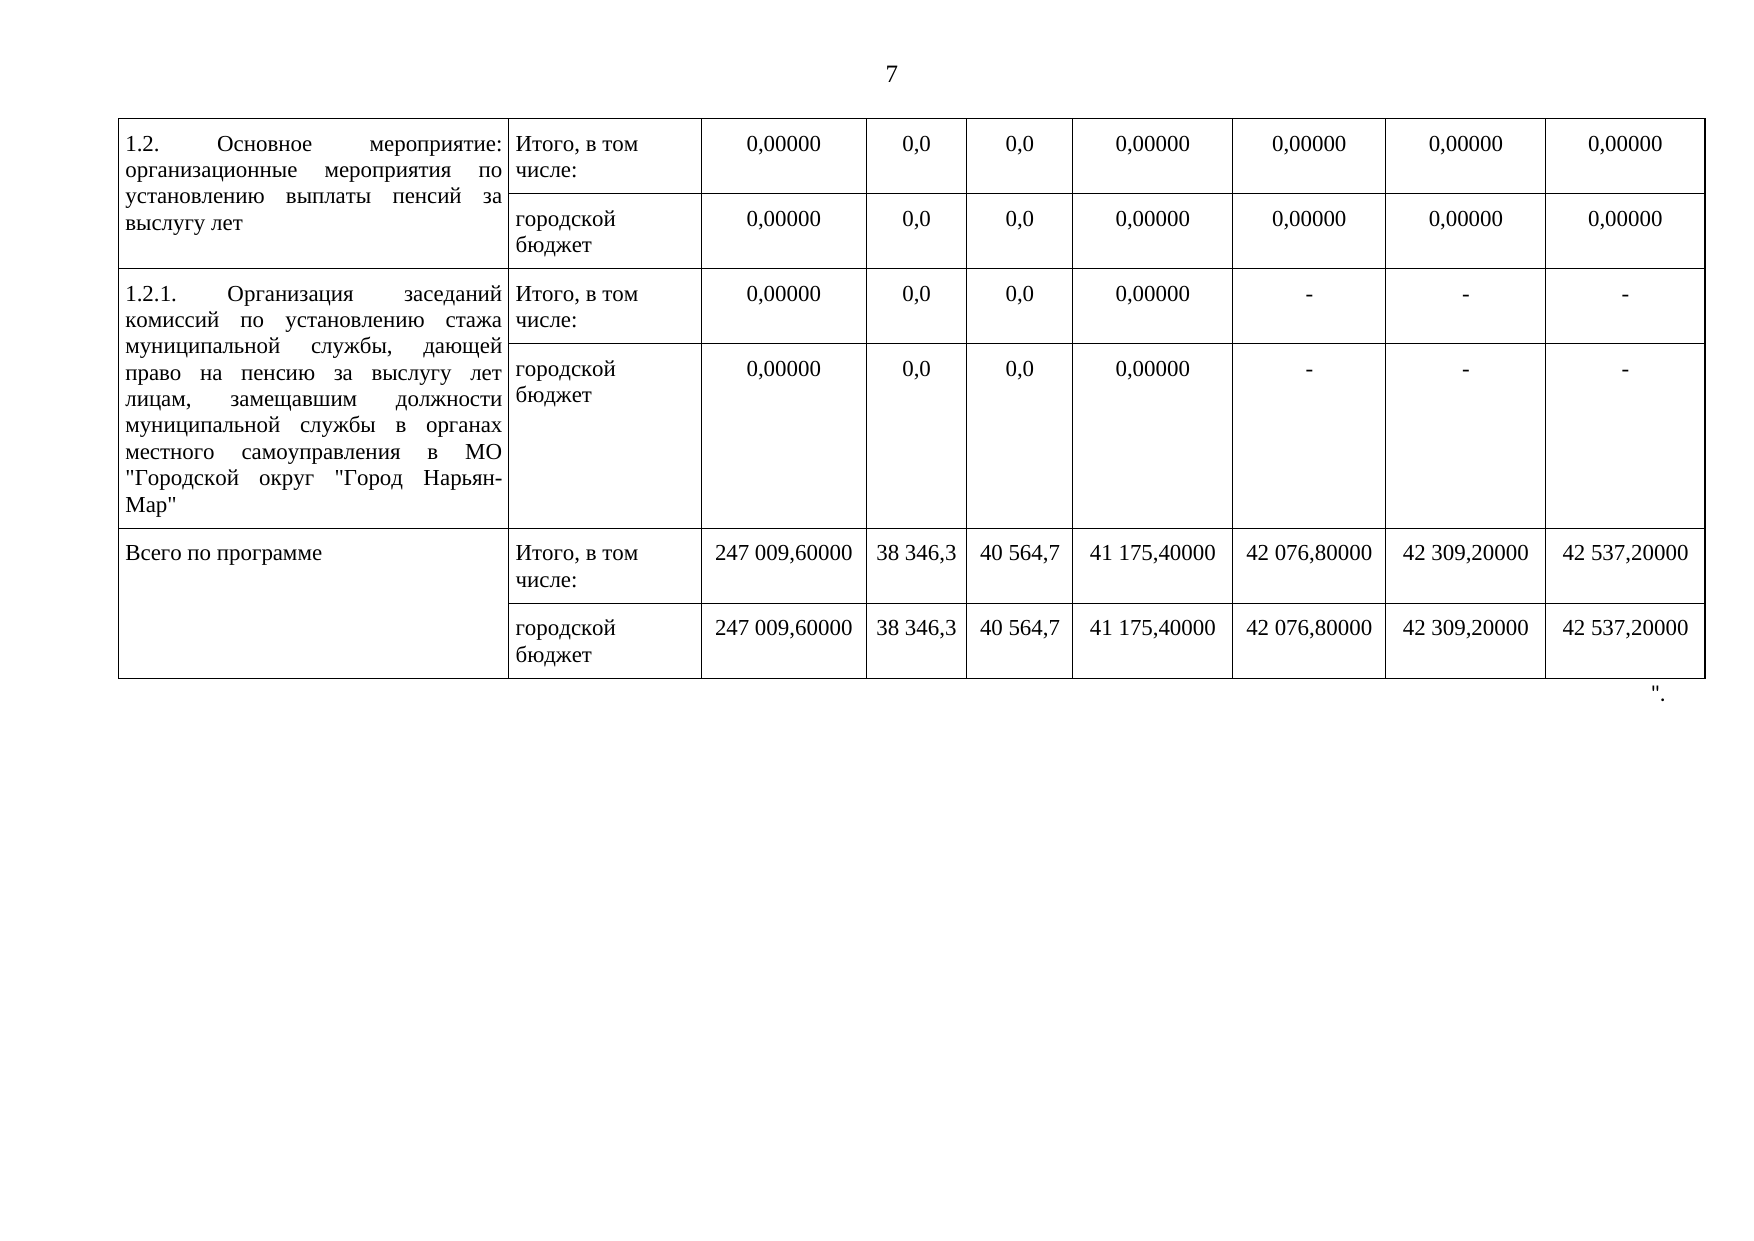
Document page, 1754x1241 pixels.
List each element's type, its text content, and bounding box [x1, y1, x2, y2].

table_cell 42 537,20000 [1546, 529, 1704, 603]
table_cell 0,00000 [702, 269, 866, 343]
table_cell 1.2. Основное мероприятие: организационные мероприятия по установлению выплаты пенсий за выслугу лет [119, 119, 508, 268]
table_cell - [1386, 269, 1545, 343]
table_cell 42 076,80000 [1233, 604, 1385, 678]
table_cell 0,00000 [1073, 344, 1232, 528]
table_cell 42 537,20000 [1546, 604, 1704, 678]
table_cell 247 009,60000 [702, 604, 866, 678]
table_cell 0,00000 [1233, 194, 1385, 268]
table_cell - [1546, 344, 1704, 528]
table_cell 0,00000 [1233, 119, 1385, 193]
table_cell 0,0 [867, 269, 966, 343]
table_cell 42 309,20000 [1386, 529, 1545, 603]
table_cell городской бюджет [509, 344, 701, 528]
table_cell 0,00000 [1073, 119, 1232, 193]
table_cell 41 175,40000 [1073, 604, 1232, 678]
table_cell 0,00000 [1546, 119, 1704, 193]
table_cell - [1546, 269, 1704, 343]
table_cell 42 309,20000 [1386, 604, 1545, 678]
table_cell 0,00000 [1546, 194, 1704, 268]
table_cell городской бюджет [509, 194, 701, 268]
table_cell городской бюджет [509, 604, 701, 678]
table_cell 40 564,7 [967, 529, 1072, 603]
table_cell 41 175,40000 [1073, 529, 1232, 603]
table_cell 38 346,3 [867, 604, 966, 678]
table_cell Итого, в том числе: [509, 119, 701, 193]
table_cell 38 346,3 [867, 529, 966, 603]
table_cell 0,0 [967, 344, 1072, 528]
table_cell Всего по программе [119, 529, 508, 678]
table_cell - [1386, 344, 1545, 528]
table_cell 40 564,7 [967, 604, 1072, 678]
table_cell 0,00000 [1386, 194, 1545, 268]
table_cell 0,0 [867, 119, 966, 193]
table_cell 0,00000 [1073, 194, 1232, 268]
table_cell 1.2.1. Организация заседаний комиссий по установлению стажа муниципальной службы, дающей право на пенсию за выслугу лет лицам, замещавшим должности муниципальной службы в органах местного самоуправления в МО "Городской округ "Город Нарьян-Мар" [119, 269, 508, 528]
table_cell 0,0 [967, 119, 1072, 193]
table_cell - [1233, 344, 1385, 528]
table_cell 0,0 [867, 194, 966, 268]
table_cell 0,0 [967, 194, 1072, 268]
table_cell 42 076,80000 [1233, 529, 1385, 603]
table_cell 0,00000 [702, 119, 866, 193]
table_cell 0,00000 [702, 194, 866, 268]
table_cell 0,00000 [1073, 269, 1232, 343]
table_cell - [1233, 269, 1385, 343]
table_cell Итого, в том числе: [509, 269, 701, 343]
table_cell 0,0 [867, 344, 966, 528]
text ". [118, 679, 1665, 707]
table_cell Итого, в том числе: [509, 529, 701, 603]
table_cell 0,0 [967, 269, 1072, 343]
table_cell 0,00000 [1386, 119, 1545, 193]
table_cell 247 009,60000 [702, 529, 866, 603]
table_cell 0,00000 [702, 344, 866, 528]
